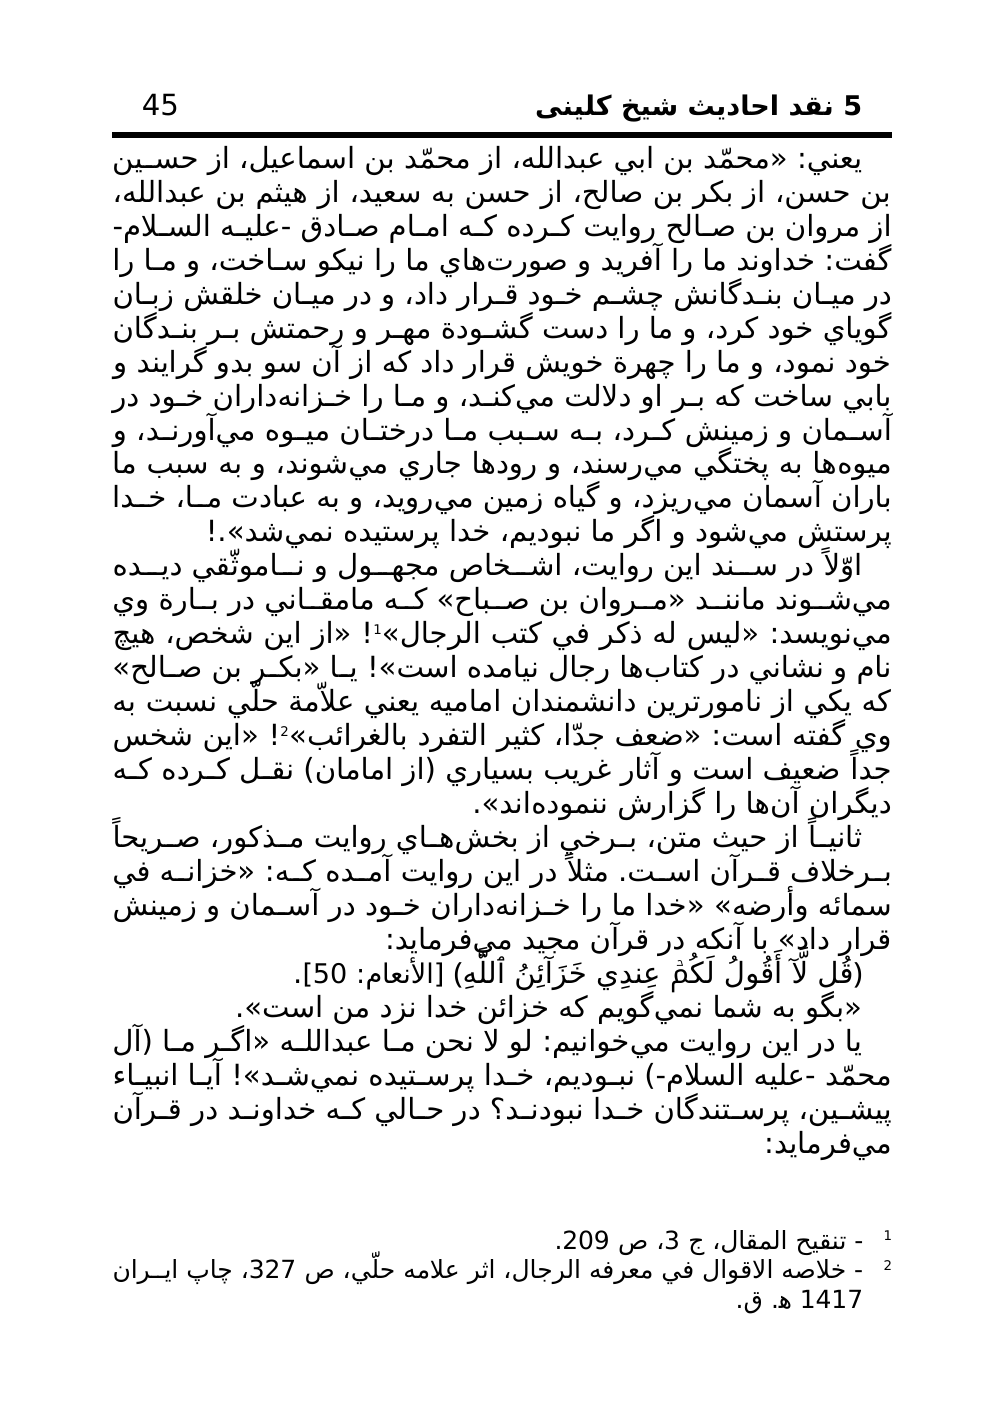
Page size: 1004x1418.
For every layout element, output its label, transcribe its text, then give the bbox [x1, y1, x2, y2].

text ﴿قُل لَّآ أَقُولُ لَكُمۡ عِندِي خَزَآئِنُ ٱللَّهِ﴾ [الأنعام: 50]. [112, 956, 892, 990]
text «بگو به شما نمي‌گويم که خزائن خدا نزد من است». [112, 990, 892, 1024]
text ثانياً از حيث متن، برخي از بخش‌هاي روايت مذکور، صريحاً برخلاف قرآن است. مثلاً در اين روايت آمده که: «خزانه في سمائه وأرضه» «خدا ما را خزانه‌داران خود در آسمان و زمينش قرار داد» با آنکه در قرآن مجيد مي‌فرمايد: [112, 820, 892, 956]
text اوّلاً در سند اين روايت، اشخاص مجهول و ناموثّقي ديده مي‌شوند مانند «مروان بن صباح» که مامقاني در بارة وي مي‌نويسد: «ليس له ذکر في کتب الرجال»! «از اين شخص، هيچ نام و نشاني در کتاب‌ها رجال نيامده است»! يا «بکر بن صالح» که يکي از نامورترين دانشمندان اماميه يعني علاّمة حلّي نسبت به وي گفته است: «ضعف جدّا، کثير التفرد بالغرائب»! «اين شخس جداً ضعيف است و آثار غريب بسياري (از امامان) نقل کرده که ديگران آن‌ها را گزارش ننموده‌اند». [112, 549, 892, 820]
text يعني: «محمّد بن ابي عبدالله، از محمّد بن اسماعيل، از حسين بن حسن، از بکر بن صالح، از حسن به سعيد، از هيثم بن عبدالله، از مروان بن صالح روايت کرده که امام صادق -عليه السلام- گفت: خداوند ما را آفريد و صورت‌هاي ما را نيکو ساخت، و ما را در ميان بندگانش چشم خود قرار داد، و در ميان خلقش زبان گوياي خود کرد، و ما را دست گشودة مهر و رحمتش بر بندگان خود نمود، و ما را چهرة خويش قرار داد که از آن سو بدو گرايند و بابي ساخت که بر او دلالت مي‌کند، و ما را خزانه‌داران خود در آسمان و زمينش کرد، به سبب ما درختان ميوه مي‌آورند، و ميوه‌ها به پختگي مي‌رسند، و رودها جاري مي‌شوند، و به سبب ما باران آسمان مي‌ريزد، و گياه زمين مي‌رويد، و به عبادت ما، خدا پرستش مي‌شود و اگر ما نبوديم، خدا پرستيده نمي‌شد».! [112, 141, 892, 549]
text يا در اين روايت مي‌خوانيم: لو لا نحن ما عبدالله «اگر ما (آل محمّد -عليه السلام-) نبوديم، خدا پرستيده نمي‌شد»! آيا انبياء پيشين، پرستندگان خدا نبودند؟ در حالي که خداوند در قرآن مي‌فرمايد: [112, 1024, 892, 1160]
